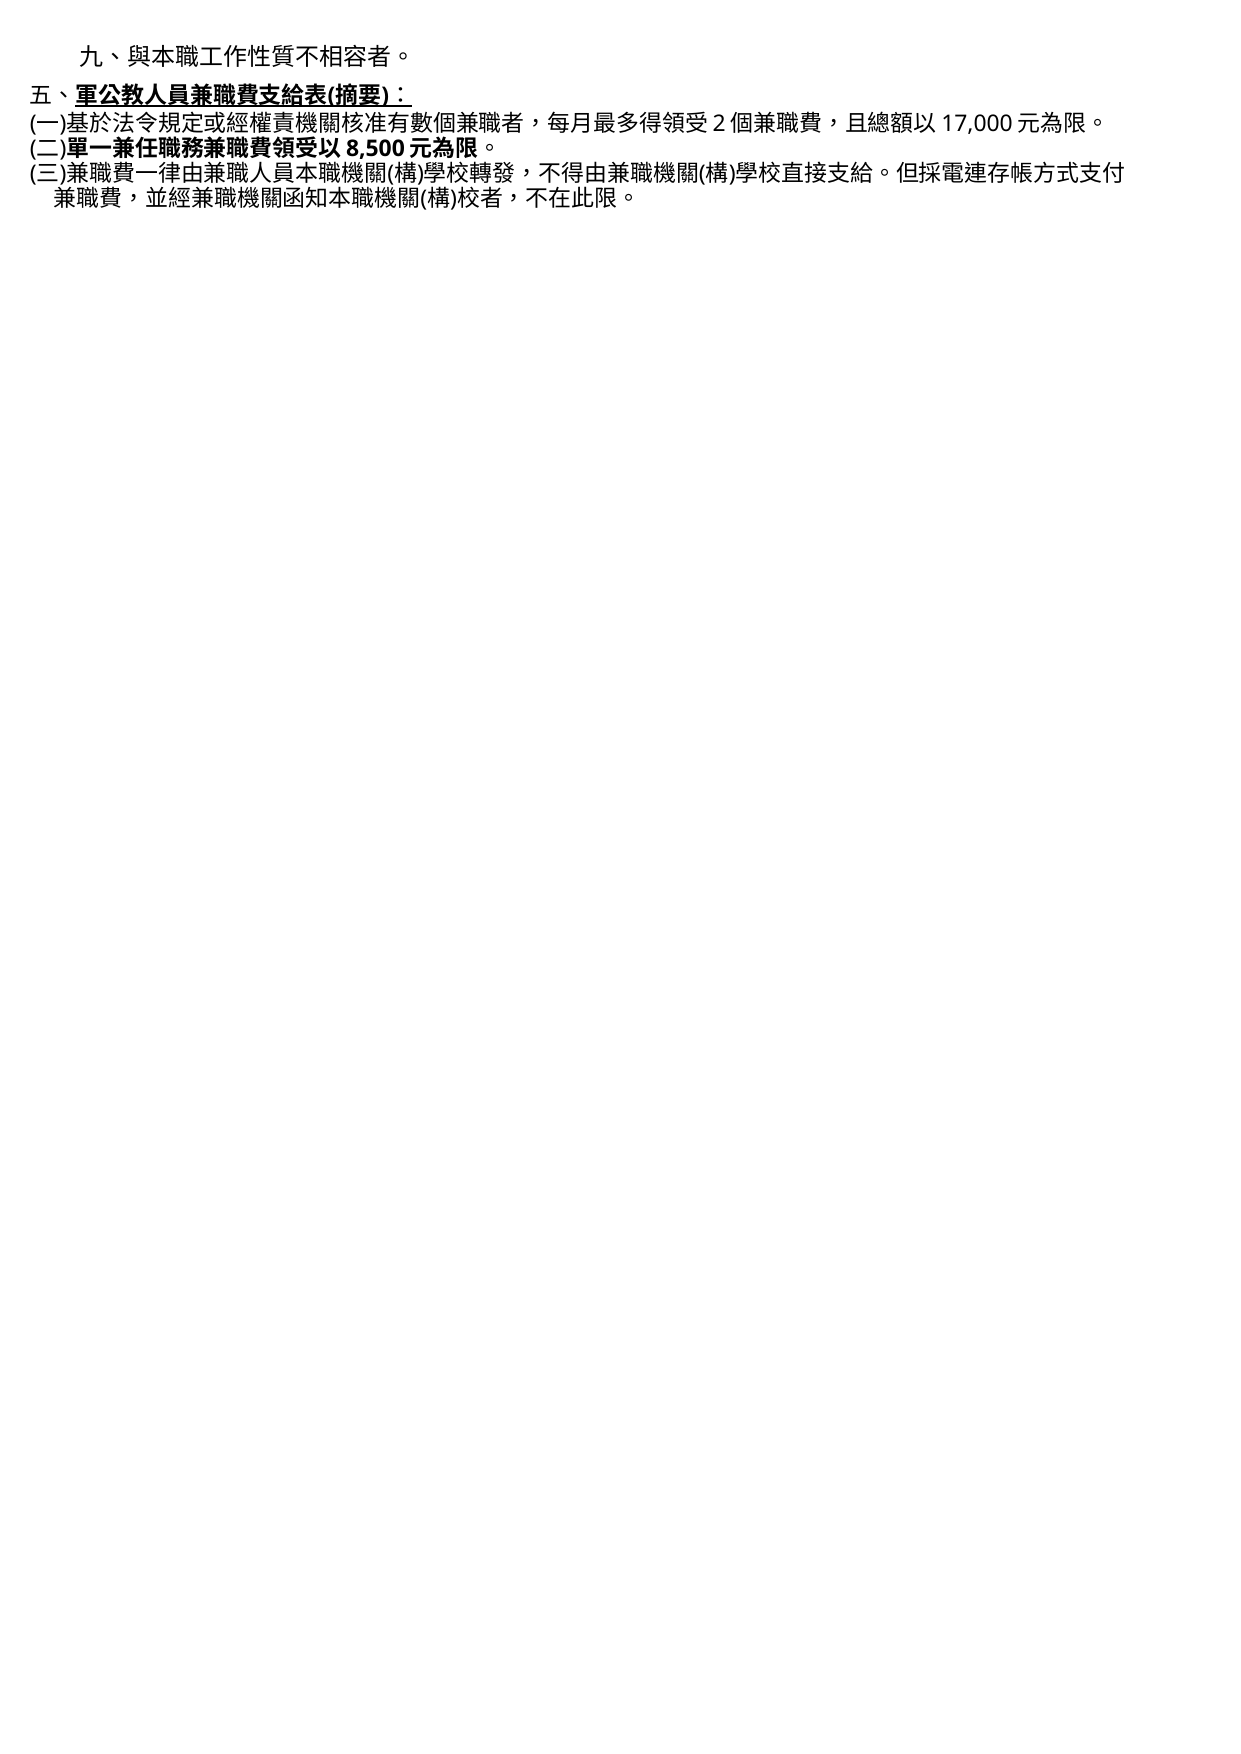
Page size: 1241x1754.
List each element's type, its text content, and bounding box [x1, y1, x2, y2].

text 五、軍公教人員兼職費支給表(摘要)： [29, 73, 1167, 111]
text (三)兼職費一律由兼職人員本職機關(構)學校轉發，不得由兼職機關(構)學校直接支給。但採電連存帳方式支付 [29, 161, 1167, 186]
text (一)基於法令規定或經權責機關核准有數個兼職者，每月最多得領受2個兼職費，且總額以17,000元為限。 [29, 111, 1167, 136]
text 九、與本職工作性質不相容者。 [29, 36, 1167, 73]
text (二)單一兼任職務兼職費領受以8,500元為限。 [29, 136, 1167, 161]
text 兼職費，並經兼職機關函知本職機關(構)校者，不在此限。 [29, 186, 1167, 211]
